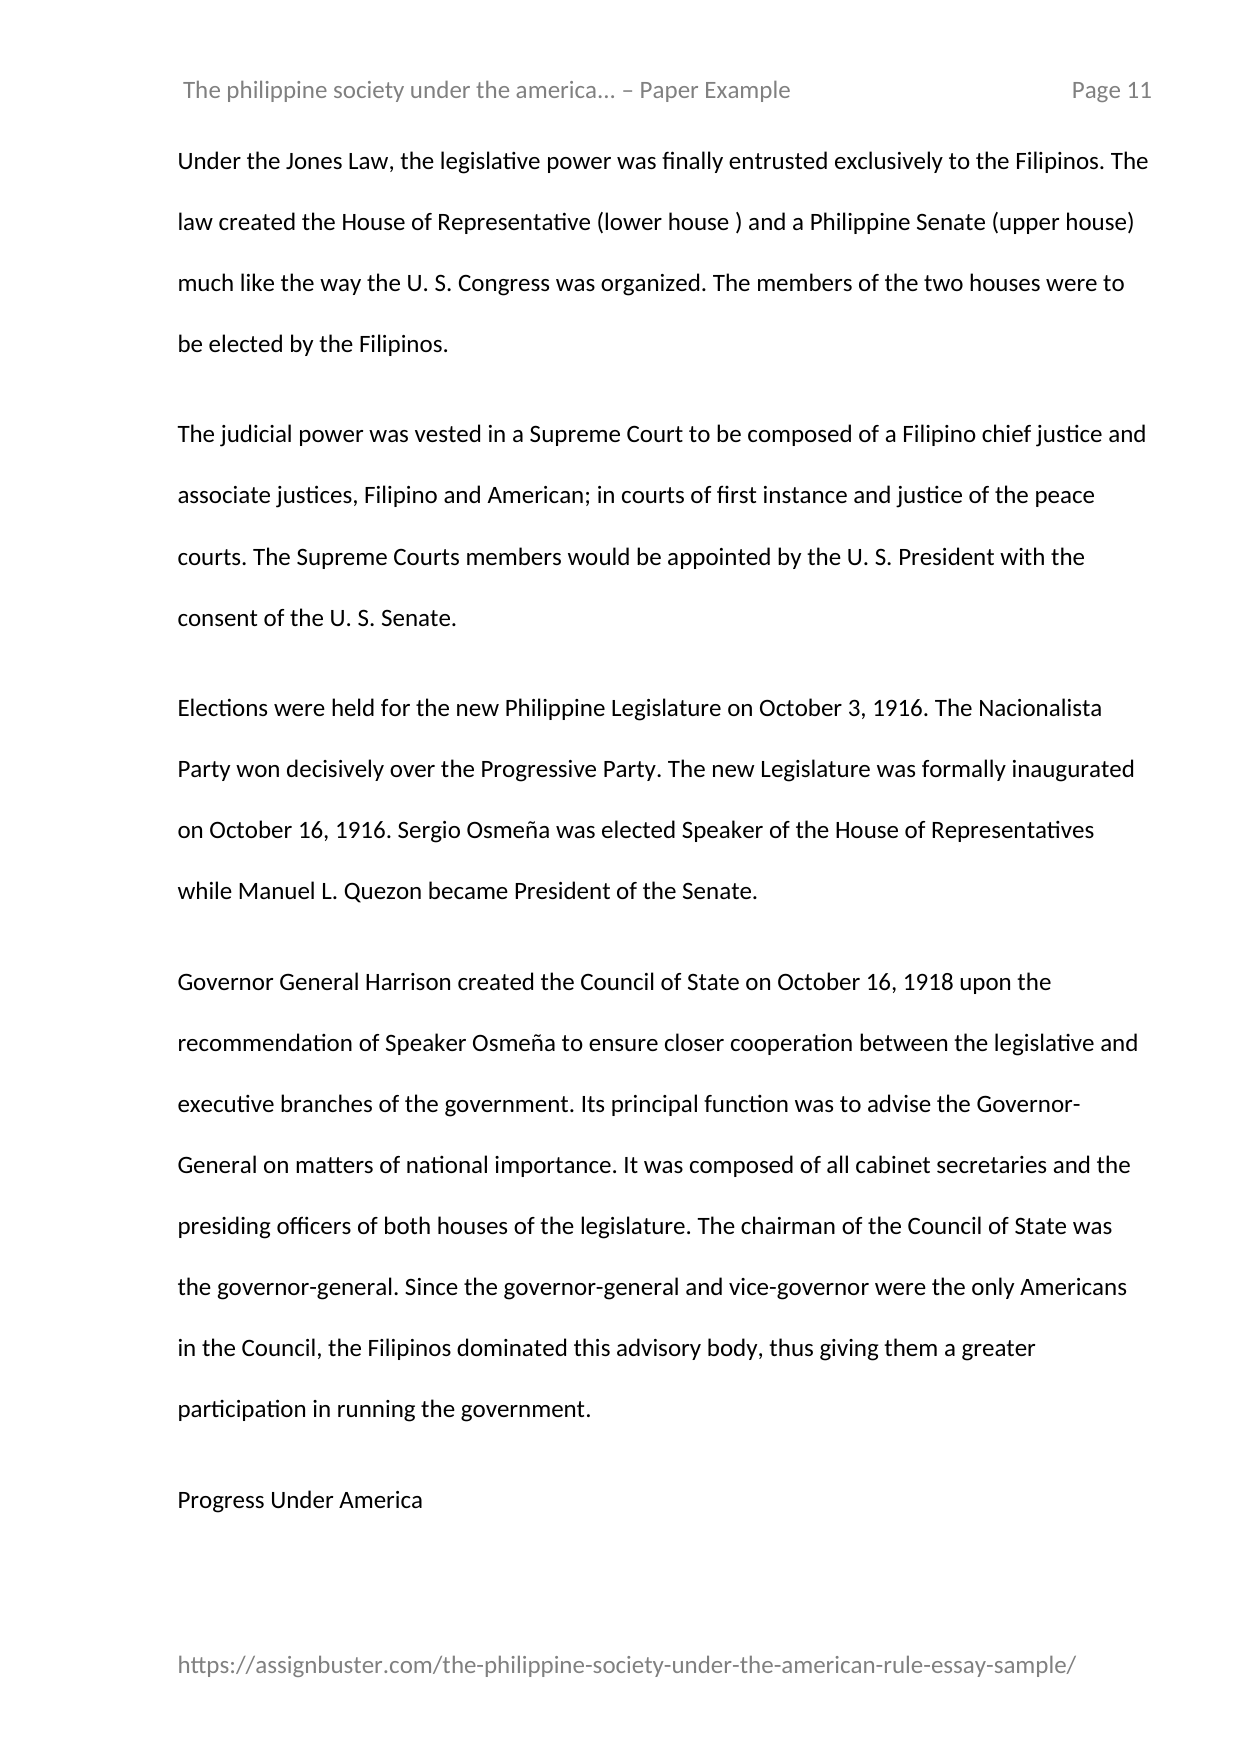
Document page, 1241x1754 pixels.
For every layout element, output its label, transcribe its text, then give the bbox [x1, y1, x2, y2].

text Governor General Harrison created the Council of State on October 16, 1918 upon the recommendation of Speaker Osmeña to ensure closer cooperation between the legislative and executive branches of the government. Its principal function was to advise the Governor-General on matters of national importance. It was composed of all cabinet secretaries and the presiding officers of both houses of the legislature. The chairman of the Council of State was the governor-general. Since the governor-general and vice-governor were the only Americans in the Council, the Filipinos dominated this advisory body, thus giving them a greater participation in running the government. [177, 966, 1152, 1424]
text Progress Under America [177, 1484, 1152, 1514]
text The judicial power was vested in a Supreme Court to be composed of a Filipino chief justice and associate justices, Filipino and American; in courts of first instance and justice of the peace courts. The Supreme Courts members would be appointed by the U. S. President with the consent of the U. S. Senate. [177, 419, 1152, 632]
text Under the Jones Law, the legislative power was finally entrusted exclusively to the Filipinos. The law created the House of Representative (lower house ) and a Philippine Senate (upper house) much like the way the U. S. Congress was organized. The members of the two houses were to be elected by the Filipinos. [177, 145, 1152, 359]
text Elections were held for the new Philippine Legislature on October 3, 1916. The Nacionalista Party won decisively over the Progressive Party. The new Legislature was formally inaugurated on October 16, 1916. Sergio Osmeña was elected Speaker of the House of Representatives while Manuel L. Quezon became President of the Senate. [177, 692, 1152, 906]
